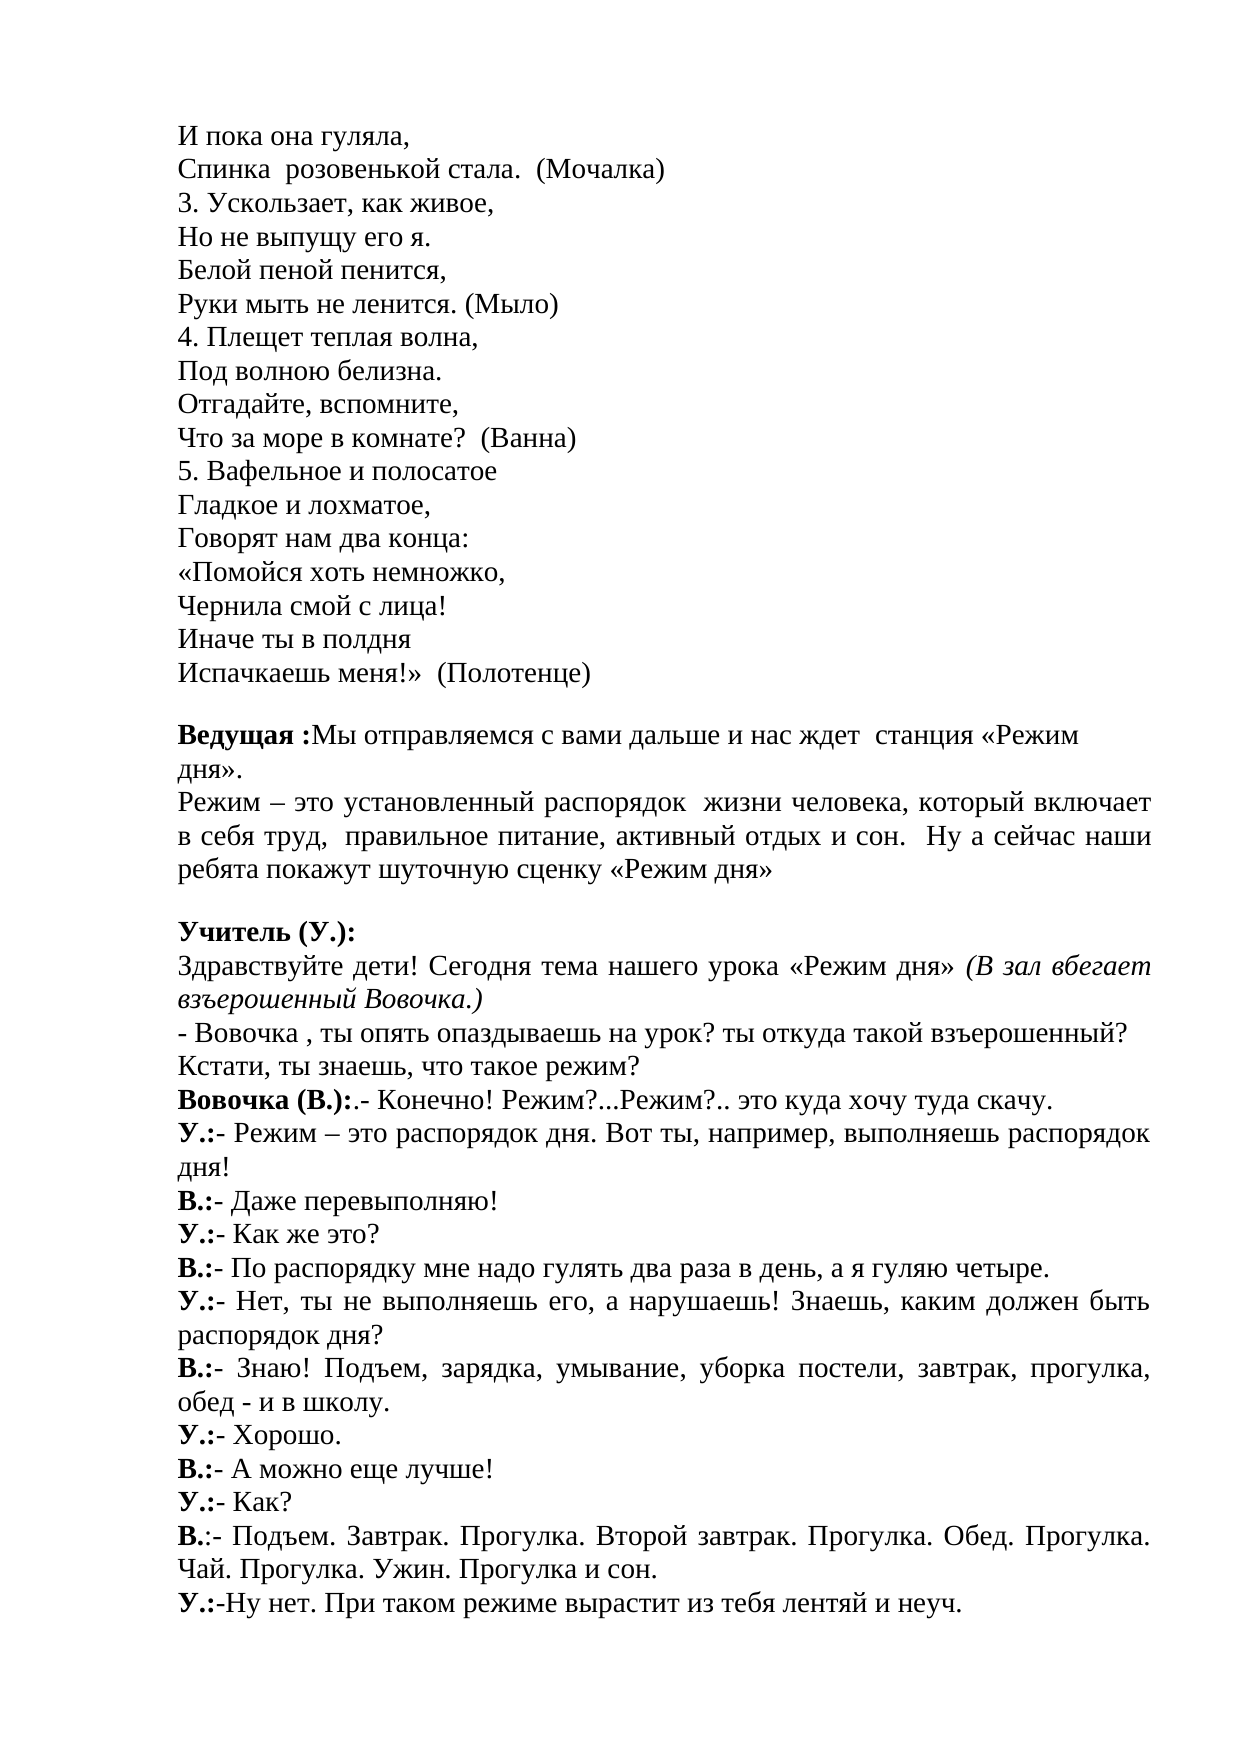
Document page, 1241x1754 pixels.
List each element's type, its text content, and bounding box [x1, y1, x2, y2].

text У.:- Режим – это распорядок дня. Вот ты, например, выполняешь распорядок дня! [177, 1116, 1152, 1183]
text В.:- По распорядку мне надо гулять два раза в день, а я гуляю четыре. [177, 1250, 1152, 1283]
text 3. Ускользает, как живое, Но не выпущу его я. Белой пеной пенится, Руки мыть не ленится. (Мыло) [177, 185, 1152, 319]
text Учитель (У.): [177, 914, 1152, 948]
text Иначе ты в полдня [177, 621, 1152, 655]
text «Помойся хоть немножко, [177, 554, 1152, 588]
text В.:- Даже перевыполняю! [177, 1183, 1152, 1216]
text Чернила смой с лица! [177, 588, 1152, 621]
text В.:- Знаю! Подъем, зарядка, умывание, уборка постели, завтрак, прогулка, обед - и в школу. [177, 1350, 1152, 1417]
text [177, 118, 1152, 185]
text Вовочка (В.):.- Конечно! Режим?...Режим?.. это куда хочу туда скачу. [177, 1082, 1152, 1116]
text 4. Плещет теплая волна, Под волною белизна. Отгадайте, вспомните, Что за море в комнате? (Ванна) [177, 319, 1152, 453]
text - Вовочка , ты опять опаздываешь на урок? ты откуда такой взъерошенный? [177, 1015, 1152, 1048]
text У.:- Хорошо. [177, 1417, 1152, 1451]
text Ведущая :Мы отправляемся с вами дальше и нас ждет станция «Режим дня». [177, 717, 1152, 784]
text Здравствуйте дети! Сегодня тема нашего урока «Режим дня» (В зал вбегает взъерошенный Вовочка.) [177, 948, 1152, 1015]
text Говорят нам два конца: [177, 521, 1152, 554]
text У.:- Как же это? [177, 1216, 1152, 1250]
text Гладкое и лохматое, [177, 487, 1152, 521]
text Кстати, ты знаешь, что такое режим? [177, 1048, 1152, 1082]
text 5. Вафельное и полосатое [177, 453, 1152, 487]
text В.:- А можно еще лучше! [177, 1451, 1152, 1484]
text В.:- Подъем. Завтрак. Прогулка. Второй завтрак. Прогулка. Обед. Прогулка. Чай. Прогулка. Ужин. Прогулка и сон. [177, 1518, 1152, 1585]
text У.:-Ну нет. При таком режиме вырастит из тебя лентяй и неуч. [177, 1585, 1152, 1619]
text У.:- Нет, ты не выполняешь его, а нарушаешь! Знаешь, каким должен быть распорядок дня? [177, 1283, 1152, 1350]
text Испачкаешь меня!» (Полотенце) [177, 655, 1152, 688]
text Режим – это установленный распорядок жизни человека, который включает в себя труд, правильное питание, активный отдых и сон. Ну а сейчас наши ребята покажут шуточную сценку «Режим дня» [177, 784, 1152, 885]
text У.:- Как? [177, 1484, 1152, 1518]
